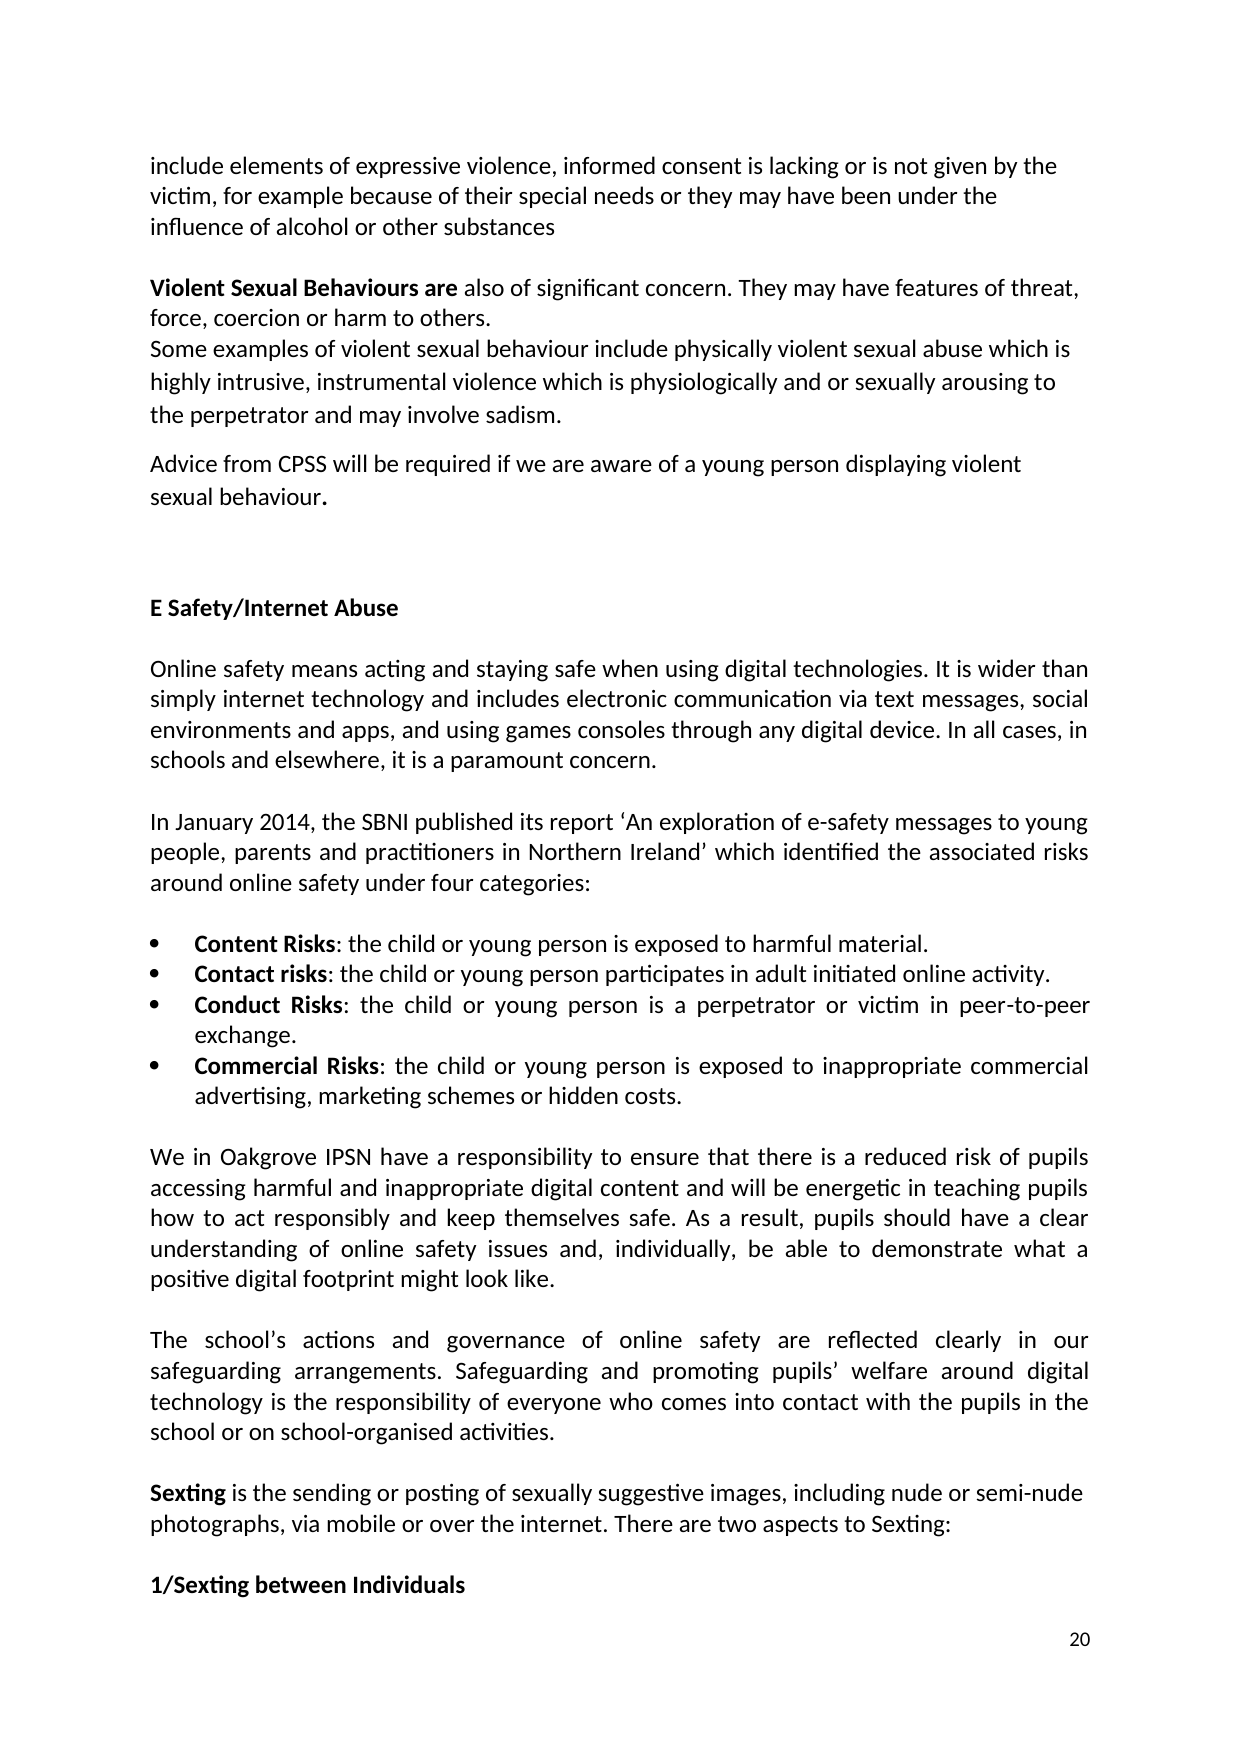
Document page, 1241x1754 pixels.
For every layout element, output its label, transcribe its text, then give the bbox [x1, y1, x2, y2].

text In January 2014, the SBNI published its report ‘An exploration of e-safety messages to young people, parents and practitioners in Northern Ireland’ which identified the associated risks around online safety under four categories: [150, 806, 1090, 897]
text Sexting is the sending or posting of sexually suggestive images, including nude or semi-nude photographs, via mobile or over the internet. There are two aspects to Sexting: [150, 1477, 1090, 1538]
text Online safety means acting and staying safe when using digital technologies. It is wider than simply internet technology and includes electronic communication via text messages, social environments and apps, and using games consoles through any digital device. In all cases, in schools and elsewhere, it is a paramount concern. [150, 653, 1090, 775]
text We in Oakgrove IPSN have a responsibility to ensure that there is a reduced risk of pupils accessing harmful and inappropriate digital content and will be energetic in teaching pupils how to act responsibly and keep themselves safe. As a result, pupils should have a clear understanding of online safety issues and, individually, be able to demonstrate what a positive digital footprint might look like. [150, 1141, 1090, 1294]
text Advice from CPSS will be required if we are aware of a young person displaying violent sexual behaviour. [150, 448, 1090, 512]
text The school’s actions and governance of online safety are reflected clearly in our safeguarding arrangements. Safeguarding and promoting pupils’ welfare around digital technology is the responsibility of everyone who comes into contact with the pupils in the school or on school-organised activities. [150, 1324, 1090, 1447]
text Violent Sexual Behaviours are also of significant concern. They may have features of threat, force, coercion or harm to others. [150, 272, 1090, 333]
list Contact risks: the child or young person participates in adult initiated online activity. [150, 958, 1090, 989]
list Content Risks: the child or young person is exposed to harmful material. [150, 928, 1090, 958]
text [150, 150, 1090, 242]
text E Safety/Internet Abuse [150, 592, 1090, 623]
text 1/Sexting between Individuals [150, 1569, 1090, 1599]
list Conduct Risks: the child or young person is a perpetrator or victim in peer-to-peer exchange. [150, 989, 1090, 1050]
text Some examples of violent sexual behaviour include physically violent sexual abuse which is highly intrusive, instrumental violence which is physiologically and or sexually arousing to the perpetrator and may involve sadism. [150, 333, 1090, 429]
list Commercial Risks: the child or young person is exposed to inappropriate commercial advertising, marketing schemes or hidden costs. [150, 1050, 1090, 1111]
